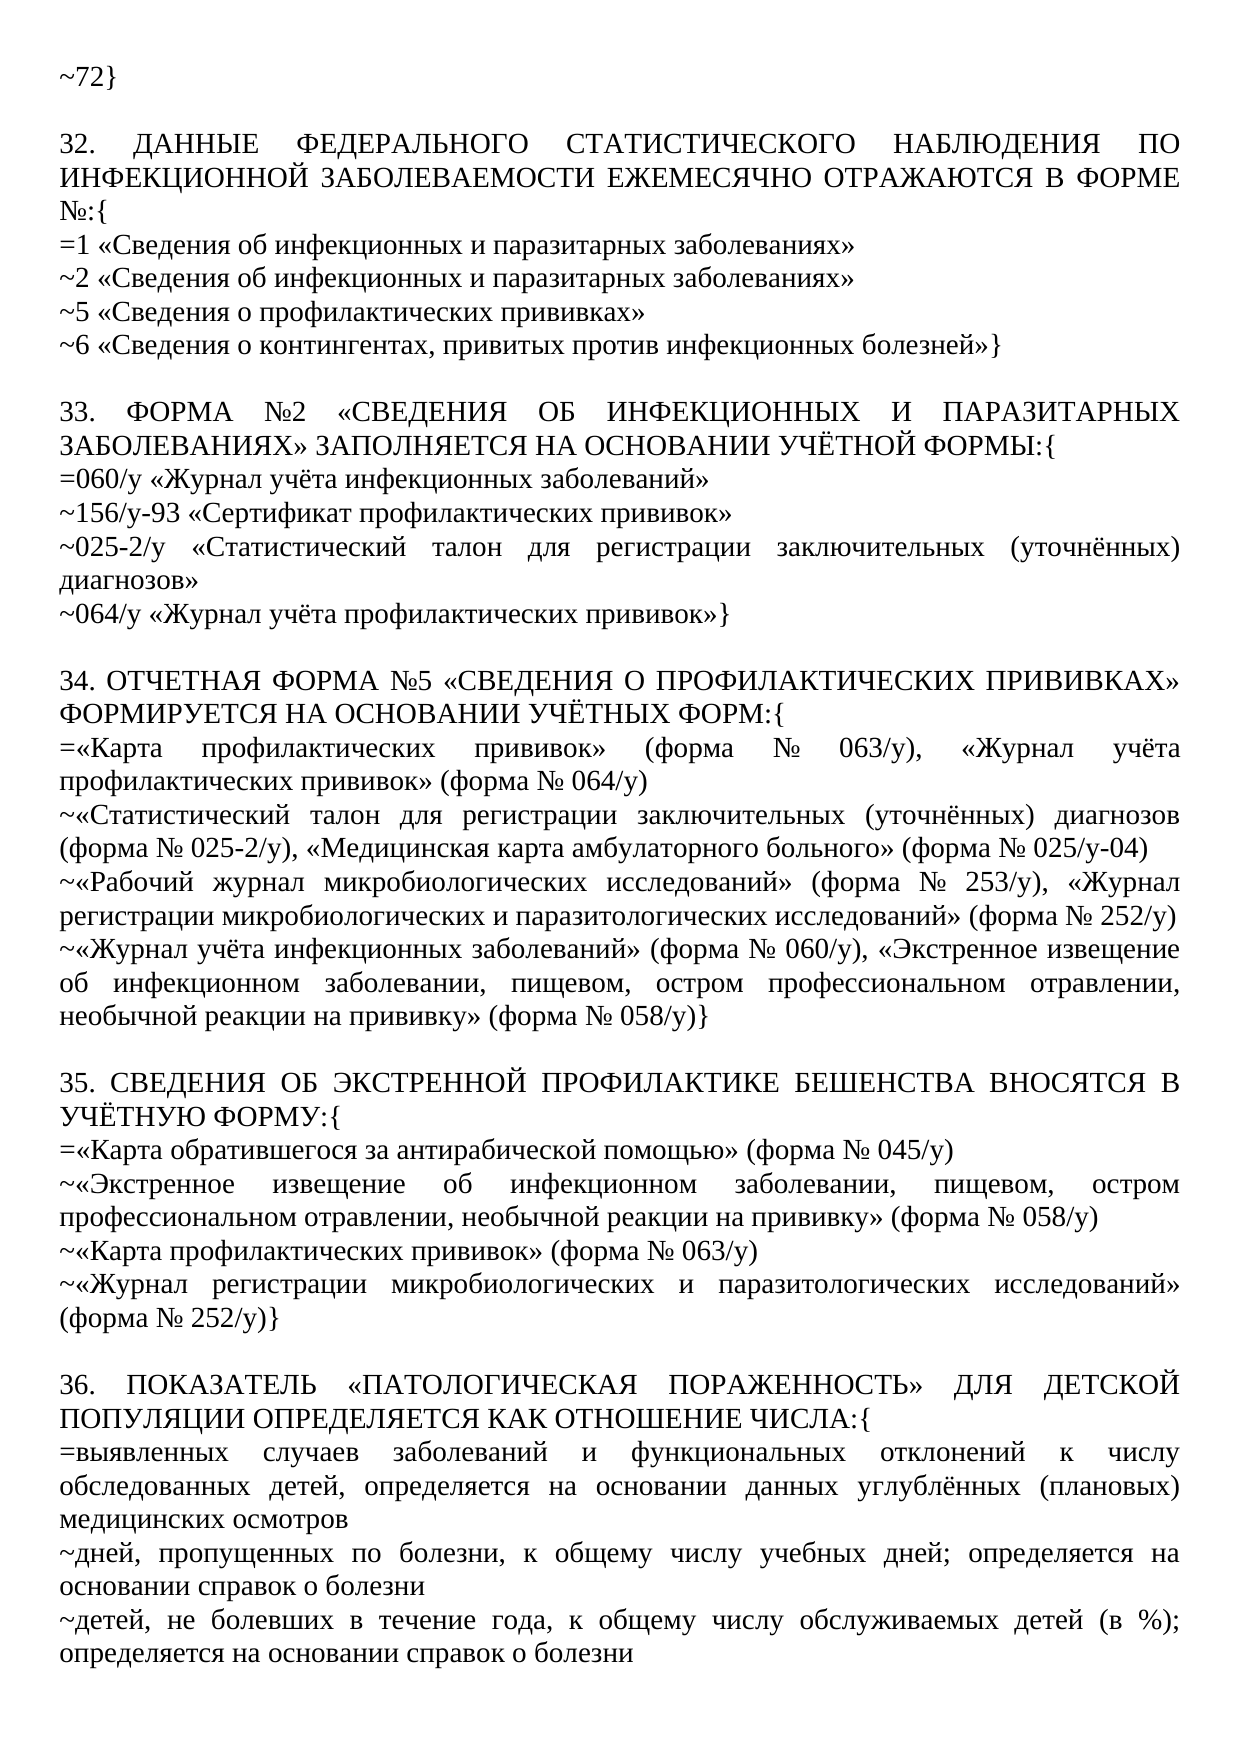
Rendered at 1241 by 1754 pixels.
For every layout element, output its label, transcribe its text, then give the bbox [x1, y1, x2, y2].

text ~5 «Сведения о профилактических прививках» [59, 294, 1181, 327]
text ~72} [59, 59, 1181, 93]
text 36. ПОКАЗАТЕЛЬ «ПАТОЛОГИЧЕСКАЯ ПОРАЖЕННОСТЬ» ДЛЯ ДЕТСКОЙ ПОПУЛЯЦИИ ОПРЕДЕЛЯЕТСЯ КАК ОТНОШЕНИЕ ЧИСЛА:{ [59, 1367, 1181, 1434]
text ~«Журнал регистрации микробиологических и паразитологических исследований» (форма № 252/у)} [59, 1267, 1181, 1334]
text ~025-2/у «Статистический талон для регистрации заключительных (уточнённых) диагнозов» [59, 529, 1181, 596]
text =«Карта обратившегося за антирабической помощью» (форма № 045/у) [59, 1132, 1181, 1166]
text 33. ФОРМА №2 «СВЕДЕНИЯ ОБ ИНФЕКЦИОННЫХ И ПАРАЗИТАРНЫХ ЗАБОЛЕВАНИЯХ» ЗАПОЛНЯЕТСЯ НА ОСНОВАНИИ УЧЁТНОЙ ФОРМЫ:{ [59, 394, 1181, 462]
text ~6 «Сведения о контингентах, привитых против инфекционных болезней»} [59, 327, 1181, 361]
text ~2 «Сведения об инфекционных и паразитарных заболеваниях» [59, 260, 1181, 294]
text ~дней, пропущенных по болезни, к общему числу учебных дней; определяется на основании справок о болезни [59, 1535, 1181, 1602]
text ~«Карта профилактических прививок» (форма № 063/у) [59, 1233, 1181, 1267]
text ~«Экстренное извещение об инфекционном заболевании, пищевом, остром профессиональном отравлении, необычной реакции на прививку» (форма № 058/у) [59, 1166, 1181, 1233]
text 32. ДАННЫЕ ФЕДЕРАЛЬНОГО СТАТИСТИЧЕСКОГО НАБЛЮДЕНИЯ ПО ИНФЕКЦИОННОЙ ЗАБОЛЕВАЕМОСТИ ЕЖЕМЕСЯЧНО ОТРАЖАЮТСЯ В ФОРМЕ №:{ [59, 126, 1181, 227]
text ~«Журнал учёта инфекционных заболеваний» (форма № 060/у), «Экстренное извещение об инфекционном заболевании, пищевом, остром профессиональном отравлении, необычной реакции на прививку» (форма № 058/у)} [59, 931, 1181, 1032]
text ~156/у-93 «Сертификат профилактических прививок» [59, 495, 1181, 529]
text =выявленных случаев заболеваний и функциональных отклонений к числу обследованных детей, определяется на основании данных углублённых (плановых) медицинских осмотров [59, 1434, 1181, 1535]
text 34. ОТЧЕТНАЯ ФОРМА №5 «СВЕДЕНИЯ О ПРОФИЛАКТИЧЕСКИХ ПРИВИВКАХ» ФОРМИРУЕТСЯ НА ОСНОВАНИИ УЧЁТНЫХ ФОРМ:{ [59, 663, 1181, 730]
text =060/у «Журнал учёта инфекционных заболеваний» [59, 462, 1181, 495]
text =1 «Сведения об инфекционных и паразитарных заболеваниях» [59, 227, 1181, 260]
text ~«Рабочий журнал микробиологических исследований» (форма № 253/у), «Журнал регистрации микробиологических и паразитологических исследований» (форма № 252/у) [59, 864, 1181, 931]
text ~детей, не болевших в течение года, к общему числу обслуживаемых детей (в %); определяется на основании справок о болезни [59, 1602, 1181, 1669]
text ~064/у «Журнал учёта профилактических прививок»} [59, 596, 1181, 629]
text =«Карта профилактических прививок» (форма № 063/у), «Журнал учёта профилактических прививок» (форма № 064/у) [59, 730, 1181, 797]
text 35. СВЕДЕНИЯ ОБ ЭКСТРЕННОЙ ПРОФИЛАКТИКЕ БЕШЕНСТВА ВНОСЯТСЯ В УЧЁТНУЮ ФОРМУ:{ [59, 1065, 1181, 1132]
text ~«Статистический талон для регистрации заключительных (уточнённых) диагнозов (форма № 025-2/у), «Медицинская карта амбулаторного больного» (форма № 025/у-04) [59, 797, 1181, 864]
